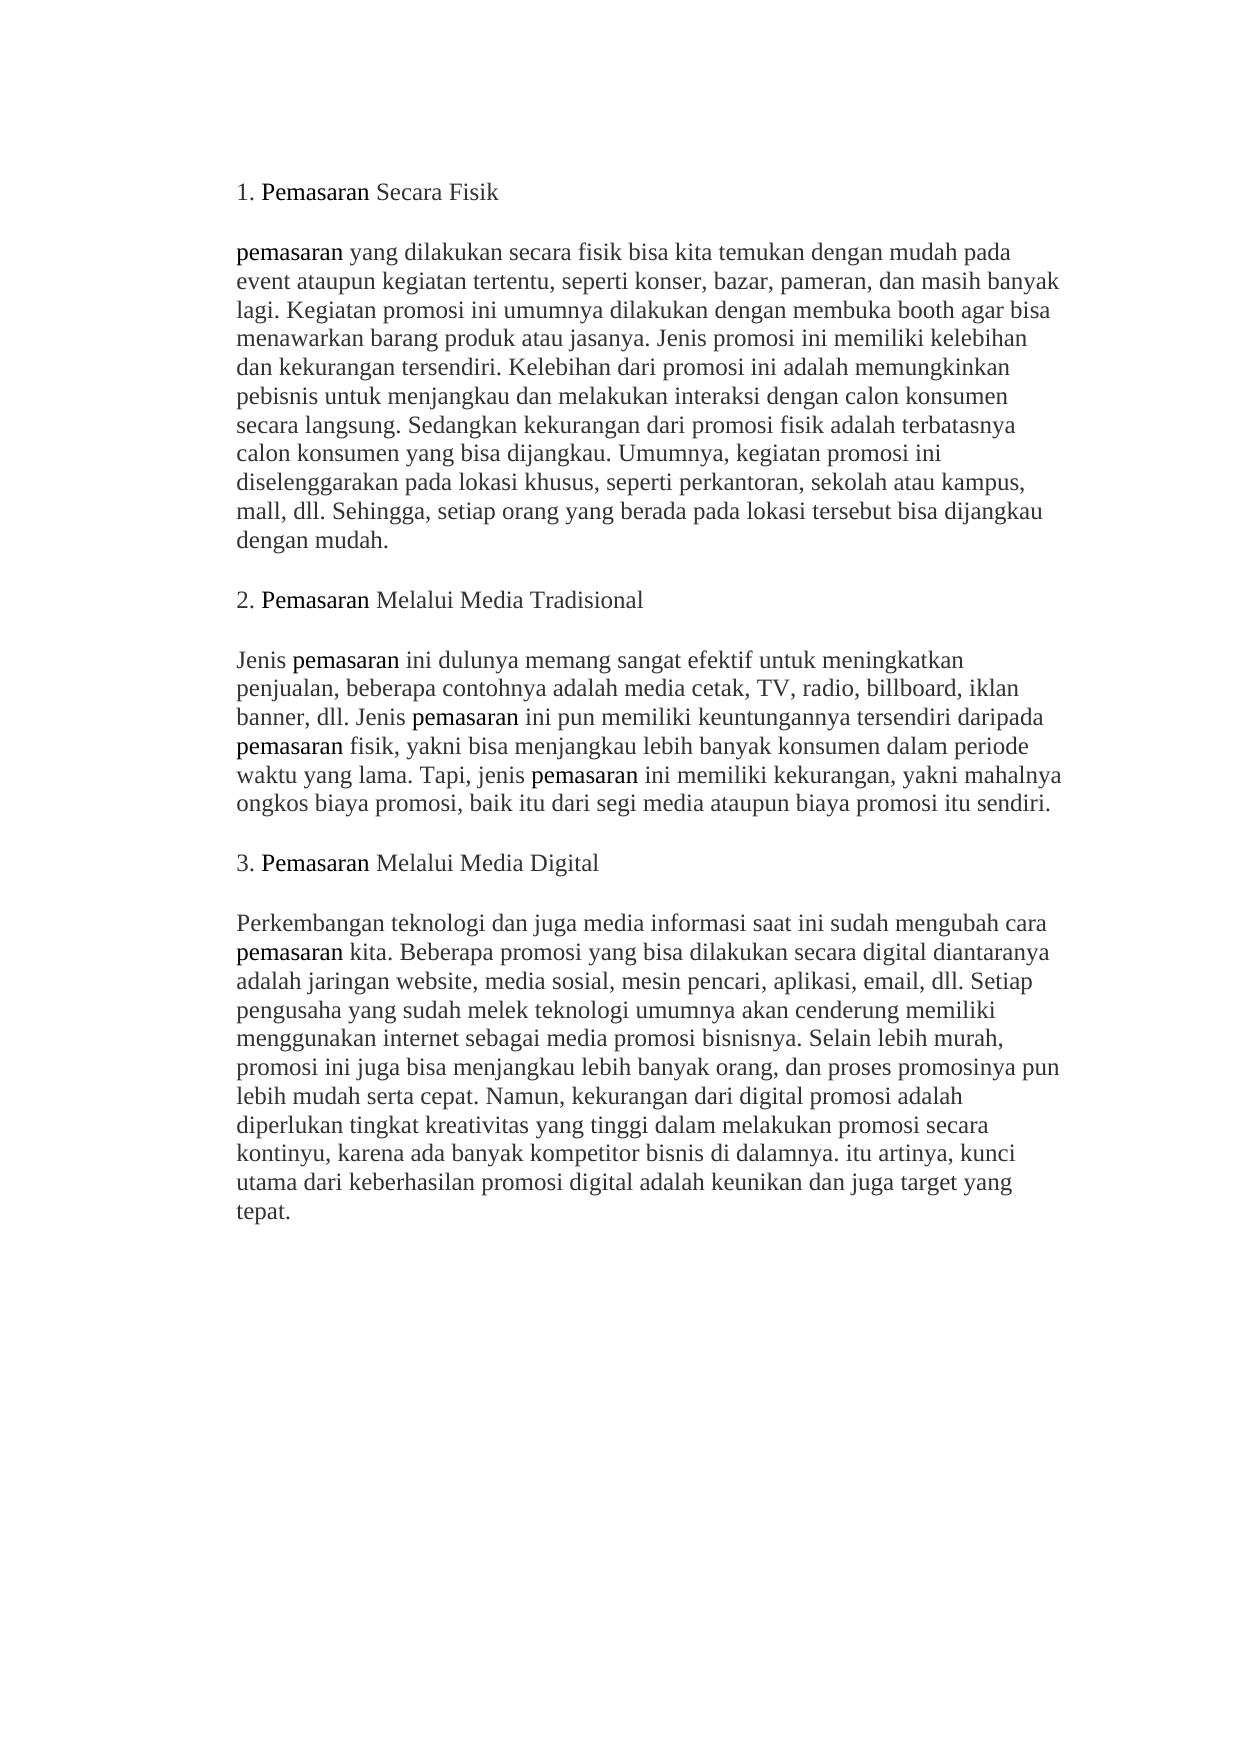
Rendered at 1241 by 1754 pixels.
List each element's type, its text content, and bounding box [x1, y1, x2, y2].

text 2. Pemasaran Melalui Media Tradisional [236, 585, 1063, 613]
text Jenis pemasaran ini dulunya memang sangat efektif untuk meningkatkan penjualan, beberapa contohnya adalah media cetak, TV, radio, billboard, iklan banner, dll. Jenis pemasaran ini pun memiliki keuntungannya tersendiri daripada pemasaran fisik, yakni bisa menjangkau lebih banyak konsumen dalam periode waktu yang lama. Tapi, jenis pemasaran ini memiliki kekurangan, yakni mahalnya ongkos biaya promosi, baik itu dari segi media ataupun biaya promosi itu sendiri. [236, 645, 1063, 817]
text Perkembangan teknologi dan juga media informasi saat ini sudah mengubah cara pemasaran kita. Beberapa promosi yang bisa dilakukan secara digital diantaranya adalah jaringan website, media sosial, mesin pencari, aplikasi, email, dll. Setiap pengusaha yang sudah melek teknologi umumnya akan cenderung memiliki menggunakan internet sebagai media promosi bisnisnya. Selain lebih murah, promosi ini juga bisa menjangkau lebih banyak orang, dan proses promosinya pun lebih mudah serta cepat. Namun, kekurangan dari digital promosi adalah diperlukan tingkat kreativitas yang tinggi dalam melakukan promosi secara kontinyu, karena ada banyak kompetitor bisnis di dalamnya. itu artinya, kunci utama dari keberhasilan promosi digital adalah keunikan dan juga target yang tepat. [236, 908, 1063, 1225]
text 3. Pemasaran Melalui Media Digital [236, 848, 1063, 877]
text 1. Pemasaran Secara Fisik [236, 177, 1063, 206]
text pemasaran yang dilakukan secara fisik bisa kita temukan dengan mudah pada event ataupun kegiatan tertentu, seperti konser, bazar, pameran, dan masih banyak lagi. Kegiatan promosi ini umumnya dilakukan dengan membuka booth agar bisa menawarkan barang produk atau jasanya. Jenis promosi ini memiliki kelebihan dan kekurangan tersendiri. Kelebihan dari promosi ini adalah memungkinkan pebisnis untuk menjangkau dan melakukan interaksi dengan calon konsumen secara langsung. Sedangkan kekurangan dari promosi fisik adalah terbatasnya calon konsumen yang bisa dijangkau. Umumnya, kegiatan promosi ini diselenggarakan pada lokasi khusus, seperti perkantoran, sekolah atau kampus, mall, dll. Sehingga, setiap orang yang berada pada lokasi tersebut bisa dijangkau dengan mudah. [236, 237, 1063, 553]
